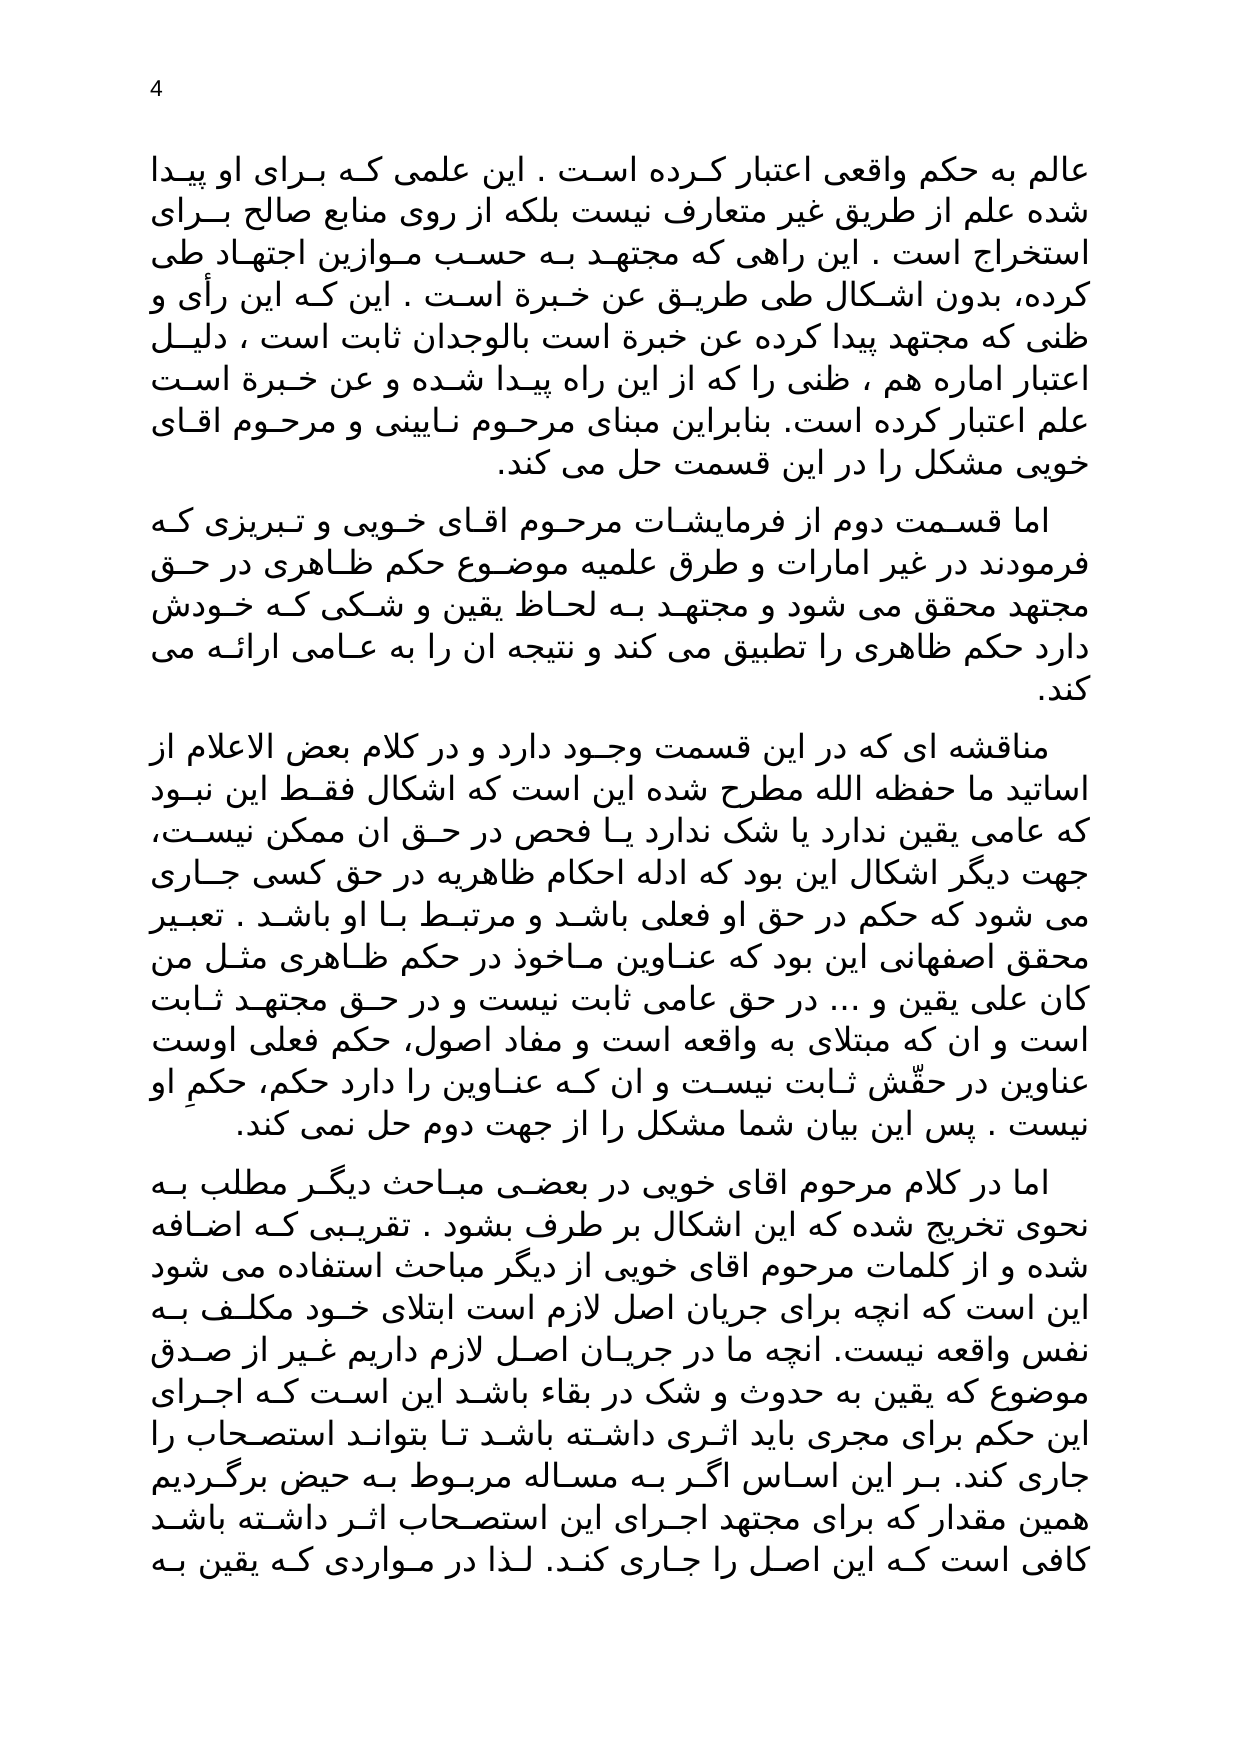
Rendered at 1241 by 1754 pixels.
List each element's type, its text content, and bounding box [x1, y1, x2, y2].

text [150, 150, 1090, 482]
text اما قسمت دوم از فرمایشات مرحوم اقای خویی و تبریزی که فرمودند در غیر امارات و طرق علمیه موضوع حکم ظاهری در حق مجتهد محقق می شود و مجتهد به لحاظ یقین و شکی که خودش دارد حکم ظاهری را تطبیق می کند و نتیجه ان را به عامی ارائه می کند. [150, 502, 1090, 708]
text مناقشه ای که در این قسمت وجود دارد و در کلام بعض الاعلام از اساتید ما حفظه الله مطرح شده این است که اشکال فقط این نبود که عامی یقین ندارد یا شک ندارد یا فحص در حق ان ممکن نیست، جهت دیگر اشکال این بود که ادله احکام ظاهریه در حق کسی جاری می شود که حکم در حق او فعلی باشد و مرتبط با او باشد . تعبیر محقق اصفهانی این بود که عناوین ماخوذ در حکم ظاهری مثل من کان علی یقین و ... در حق عامی ثابت نیست و در حق مجتهد ثابت است و ان که مبتلای به واقعه است و مفاد اصول، حکم فعلی اوست عناوین در حقّش ثابت نیست و ان که عناوین را دارد حکم، حکمِ او نیست . پس این بیان شما مشکل را از جهت دوم حل نمی کند. [150, 728, 1090, 1143]
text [150, 1163, 1090, 1579]
